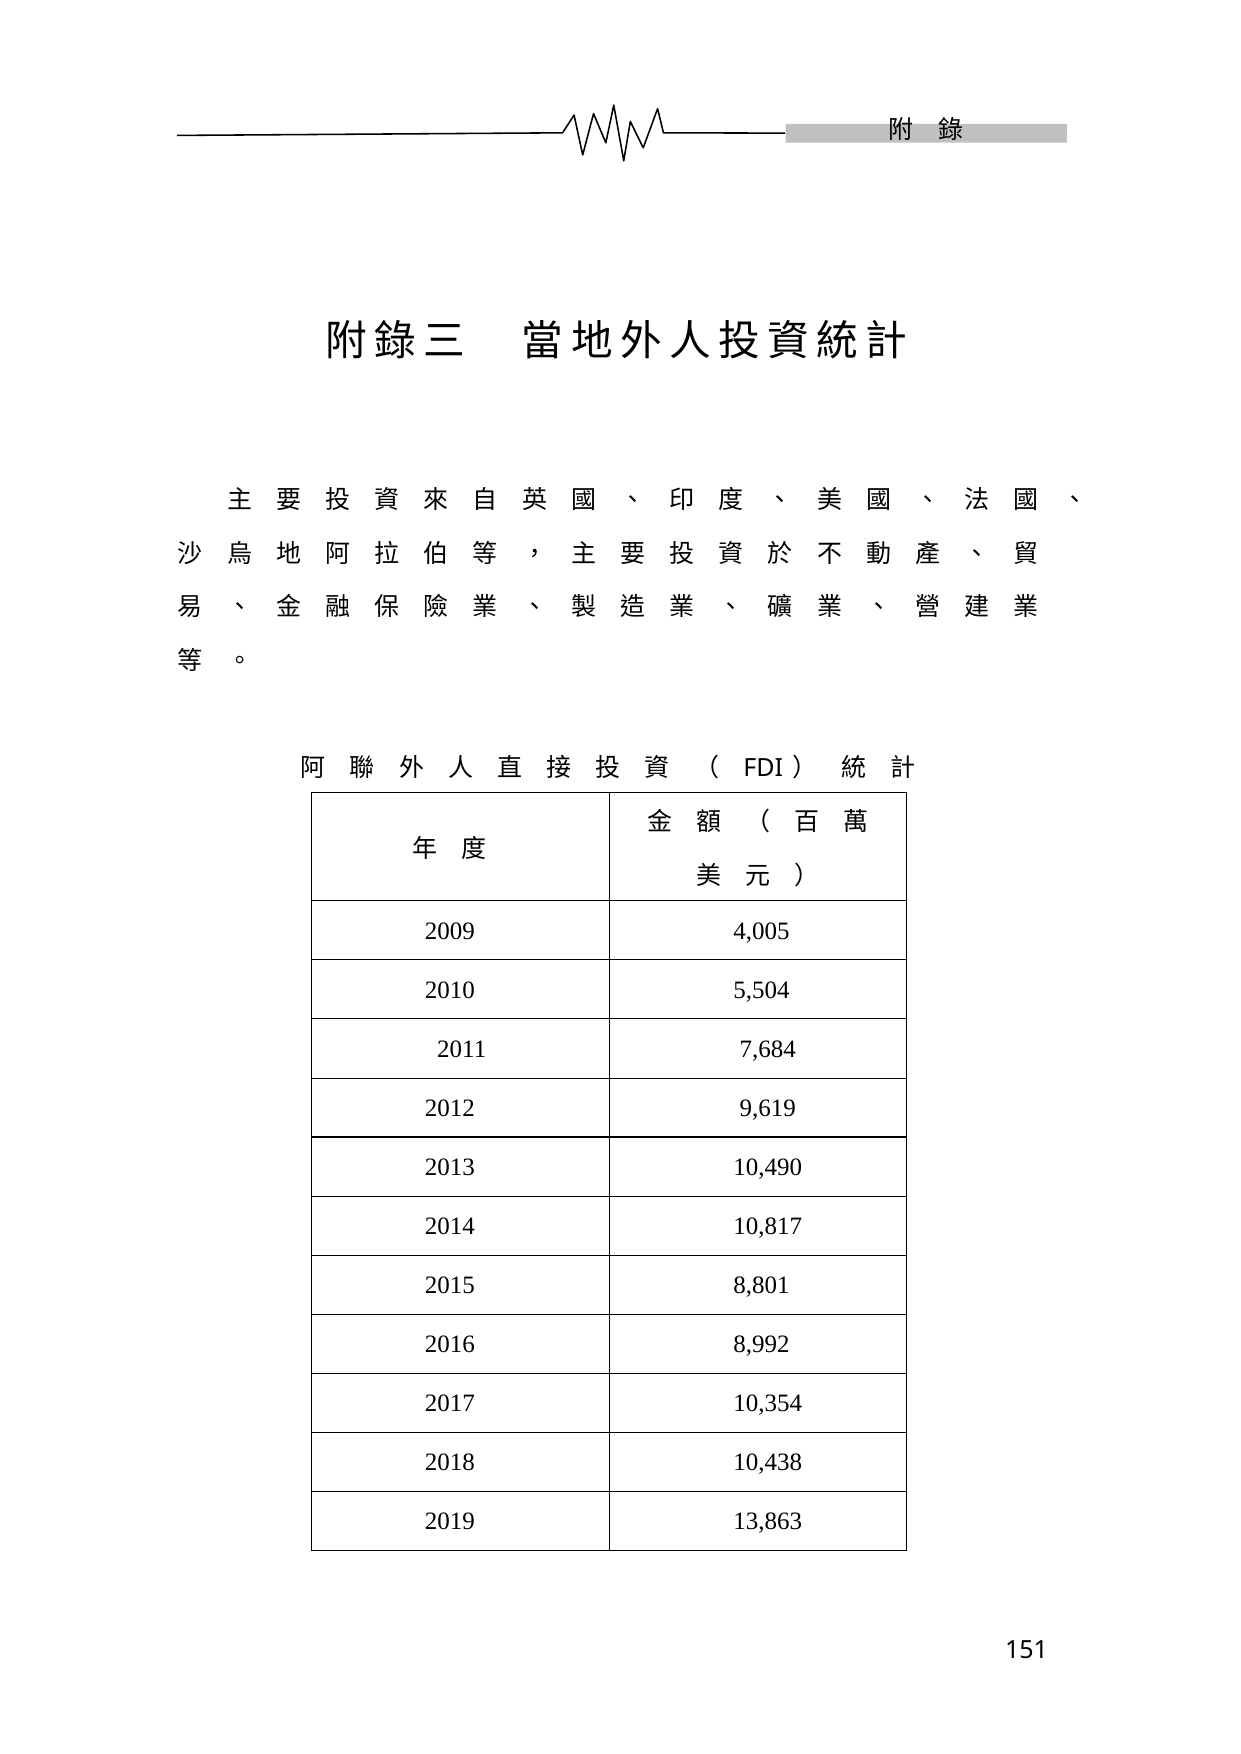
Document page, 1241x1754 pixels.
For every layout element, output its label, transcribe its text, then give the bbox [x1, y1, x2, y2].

table_cell 8,801 [610, 1256, 906, 1314]
table_header 年度 [312, 793, 609, 900]
table_cell 2010 [312, 960, 609, 1018]
table_cell 9,619 [610, 1079, 906, 1136]
table_cell 5,504 [610, 960, 906, 1018]
table_cell 10,817 [610, 1197, 906, 1254]
table_cell 2014 [312, 1197, 609, 1254]
table_cell 2011 [312, 1019, 609, 1077]
text 阿聯外人直接投資（FDI）統計 [178, 738, 1063, 792]
table_cell 13,863 [610, 1492, 906, 1550]
table_cell 2017 [312, 1374, 609, 1432]
table_cell 2018 [312, 1433, 609, 1491]
table_cell 2013 [312, 1138, 609, 1196]
table_cell 2009 [312, 901, 609, 959]
table_cell 2012 [312, 1079, 609, 1136]
table_cell 10,490 [610, 1138, 906, 1196]
table_cell 2019 [312, 1492, 609, 1550]
table_cell 4,005 [610, 901, 906, 959]
table_cell 2016 [312, 1315, 609, 1373]
table_cell 2015 [312, 1256, 609, 1314]
table_cell 10,438 [610, 1433, 906, 1491]
table_header 金額（百萬美元） [610, 793, 906, 900]
text 主要投資來自英國、印度、美國、法國、沙烏地阿拉伯等，主要投資於不動產、貿易、金融保險業、製造業、礦業、營建業等。 [178, 471, 1063, 685]
table_cell 8,992 [610, 1315, 906, 1373]
table_cell 10,354 [610, 1374, 906, 1432]
table_cell 7,684 [610, 1019, 906, 1077]
text 附錄三 當地外人投資統計 [178, 283, 1063, 391]
